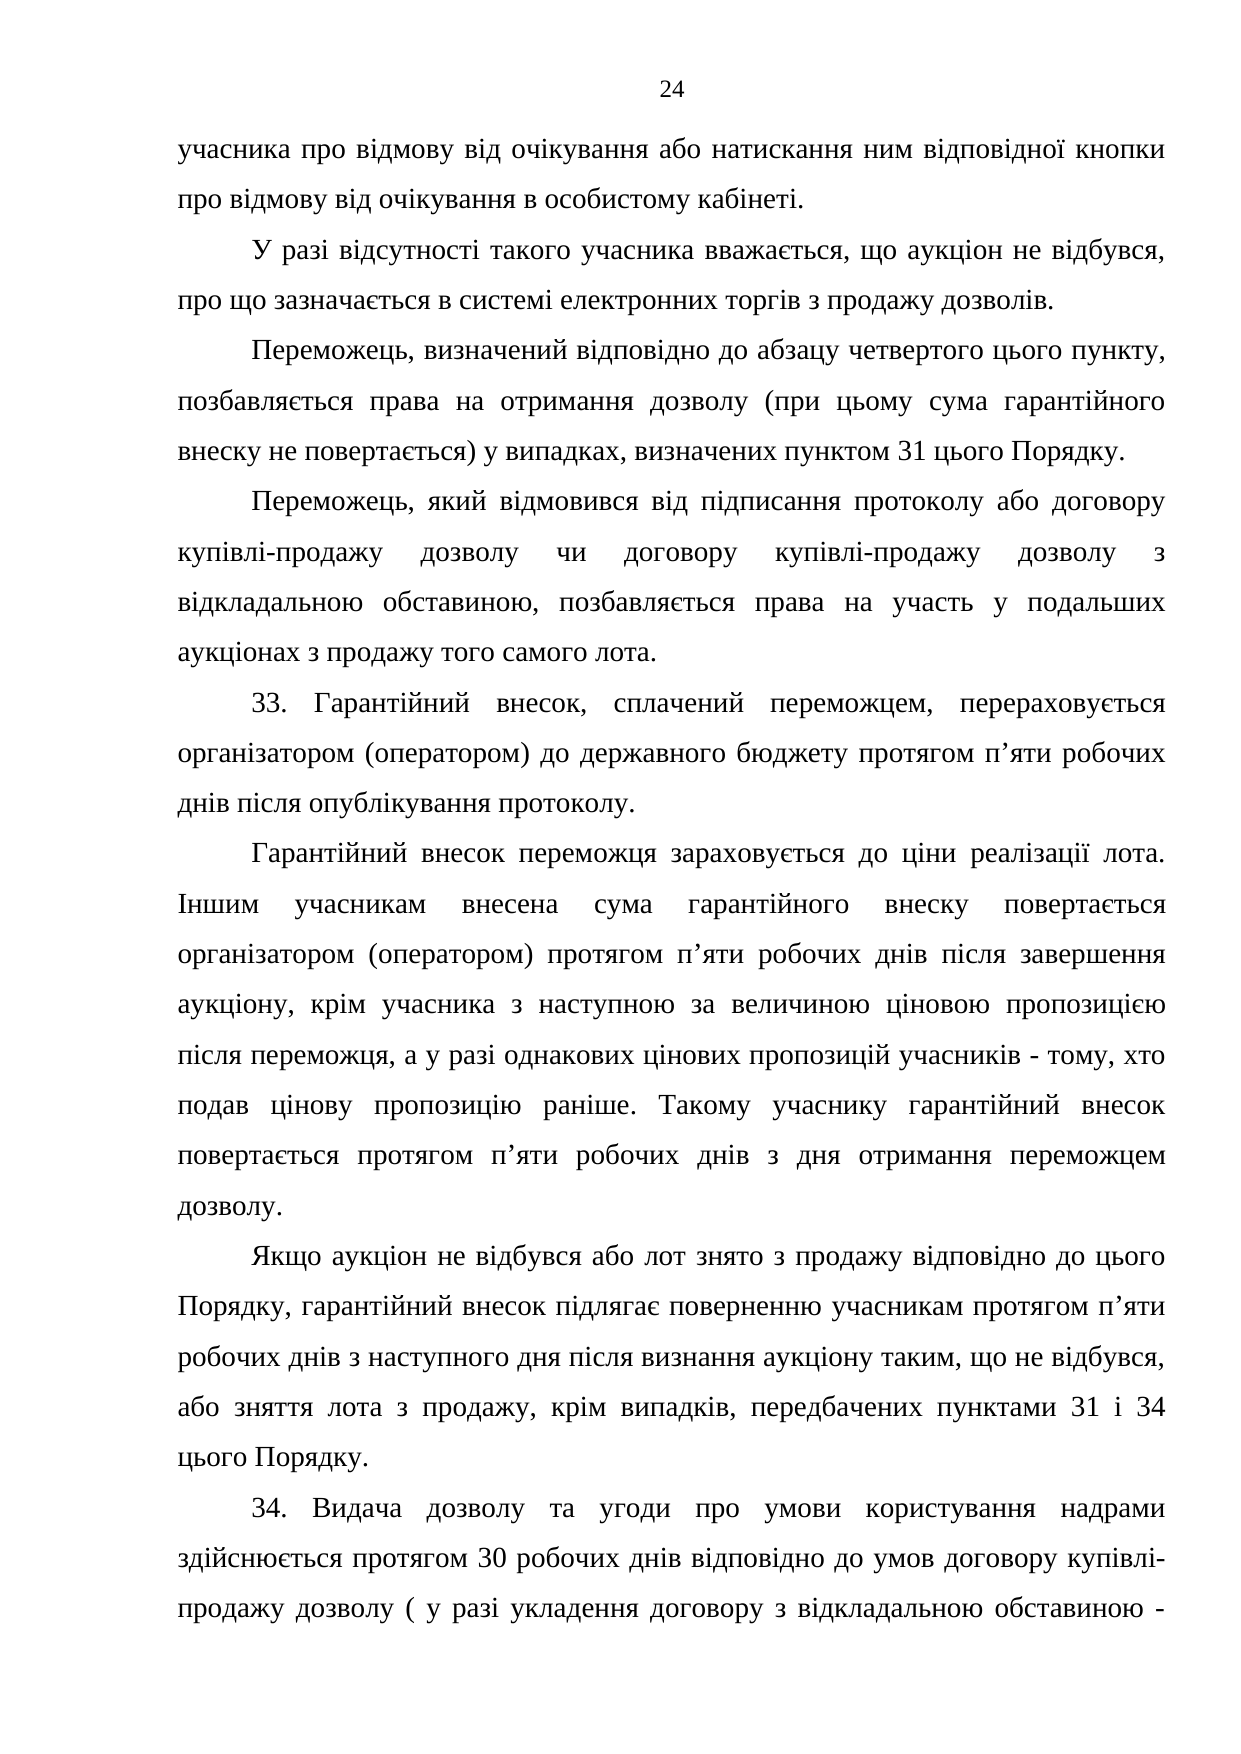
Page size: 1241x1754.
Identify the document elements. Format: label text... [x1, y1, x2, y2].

text Гарантійний внесок переможця зараховується до ціни реалізації лота. Іншим учасникам внесена сума гарантійного внеску повертається організатором (оператором) протягом п’яти робочих днів після завершення аукціону, крім учасника з наступною за величиною ціновою пропозицією після переможця, а у разі однакових цінових пропозицій учасників - тому, хто подав цінову пропозицію раніше. Такому учаснику гарантійний внесок повертається протягом п’яти робочих днів з дня отримання переможцем дозволу. [177, 836, 1167, 1221]
text Переможець, визначений відповідно до абзацу четвертого цього пункту, позбавляється права на отримання дозволу (при цьому сума гарантійного внеску не повертається) у випадках, визначених пунктом 31 цього Порядку. [177, 332, 1167, 467]
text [177, 131, 1167, 215]
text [177, 1490, 1167, 1624]
text 33. Гарантійний внесок, сплачений переможцем, перераховується організатором (оператором) до державного бюджету протягом п’яти робочих днів після опублікування протоколу. [177, 685, 1167, 819]
text У разі відсутності такого учасника вважається, що аукціон не відбувся, про що зазначається в системі електронних торгів з продажу дозволів. [177, 232, 1167, 316]
text Якщо аукціон не відбувся або лот знято з продажу відповідно до цього Порядку, гарантійний внесок підлягає поверненню учасникам протягом п’яти робочих днів з наступного дня після визнання аукціону таким, що не відбувся, або зняття лота з продажу, крім випадків, передбачених пунктами 31 і 34 цього Порядку. [177, 1238, 1167, 1473]
text Переможець, який відмовився від підписання протоколу або договору купівлі-продажу дозволу чи договору купівлі-продажу дозволу з відкладальною обставиною, позбавляється права на участь у подальших аукціонах з продажу того самого лота. [177, 483, 1167, 668]
